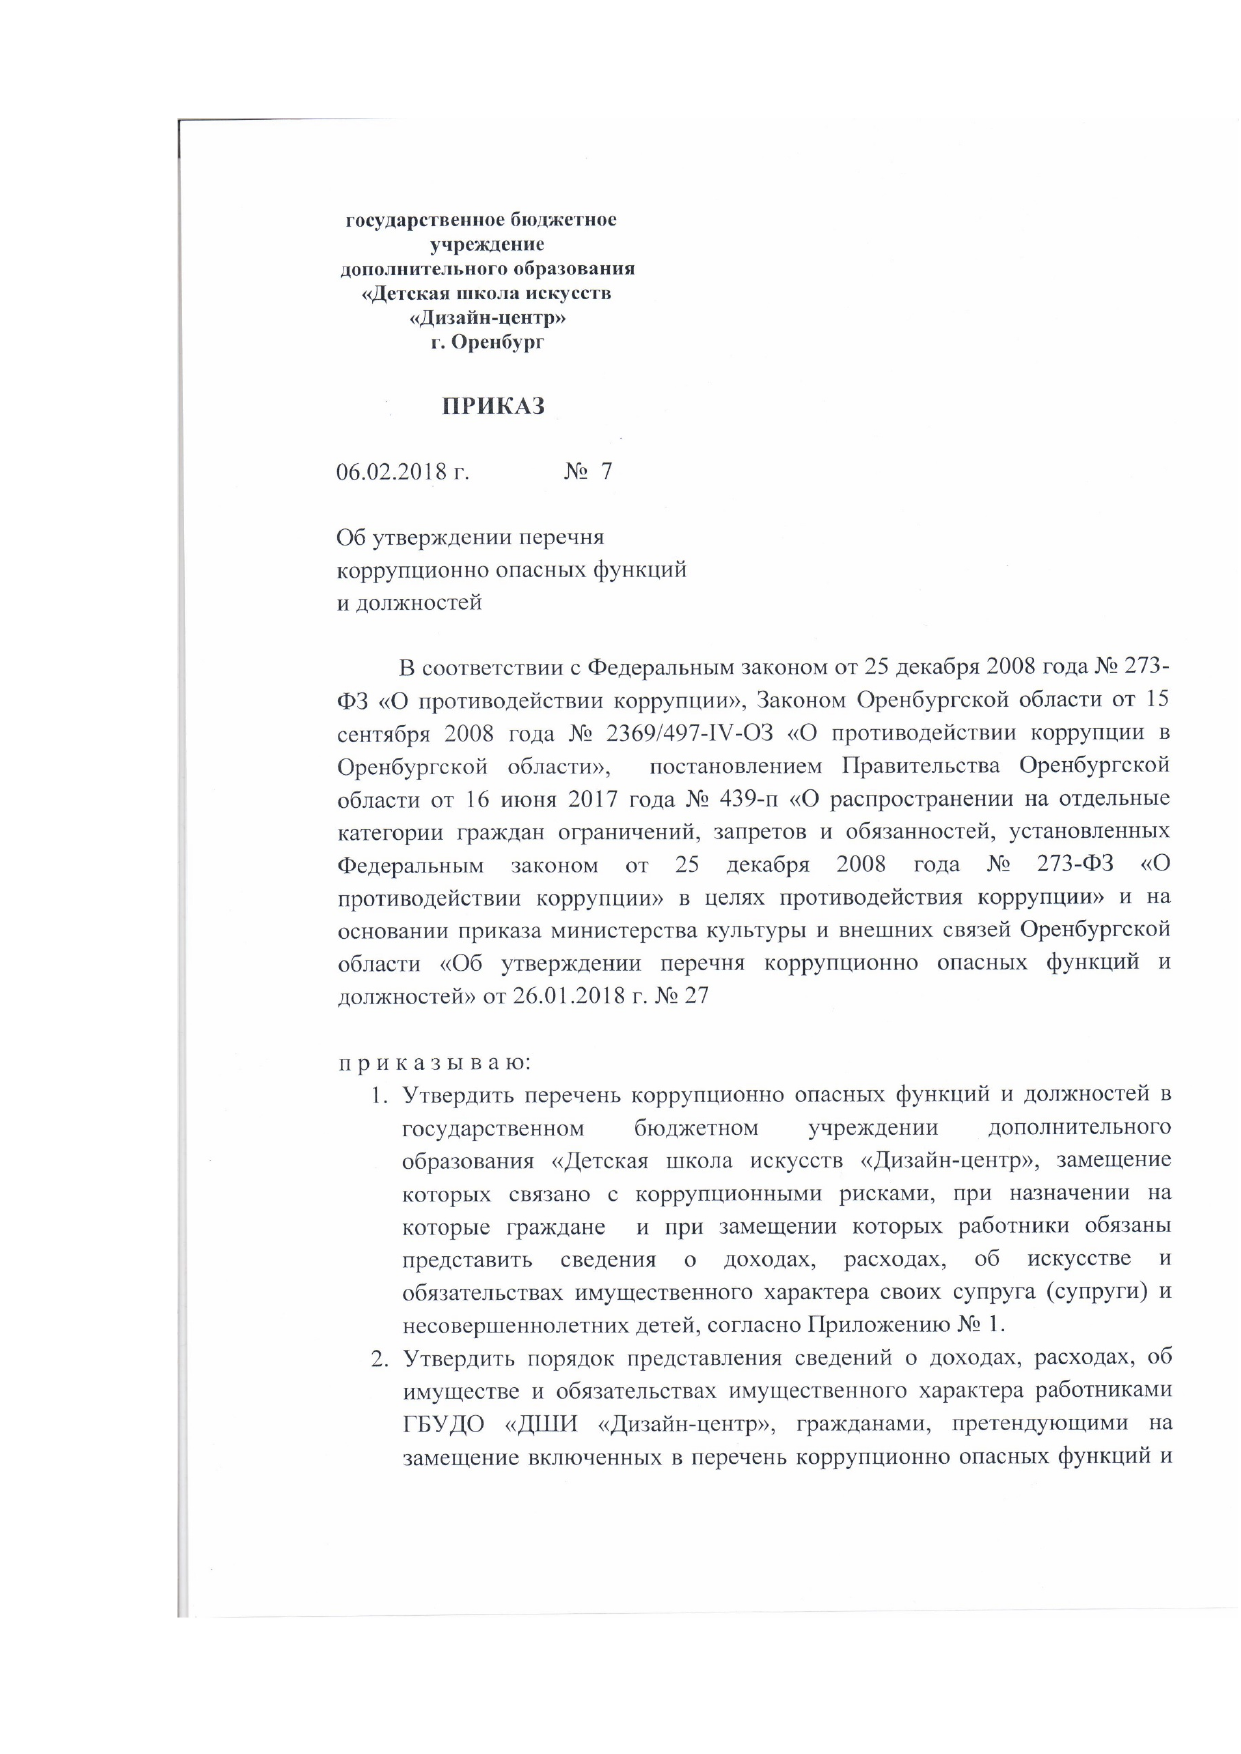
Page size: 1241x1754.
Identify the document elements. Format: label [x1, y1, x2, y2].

picture [177, 118, 1239, 1619]
